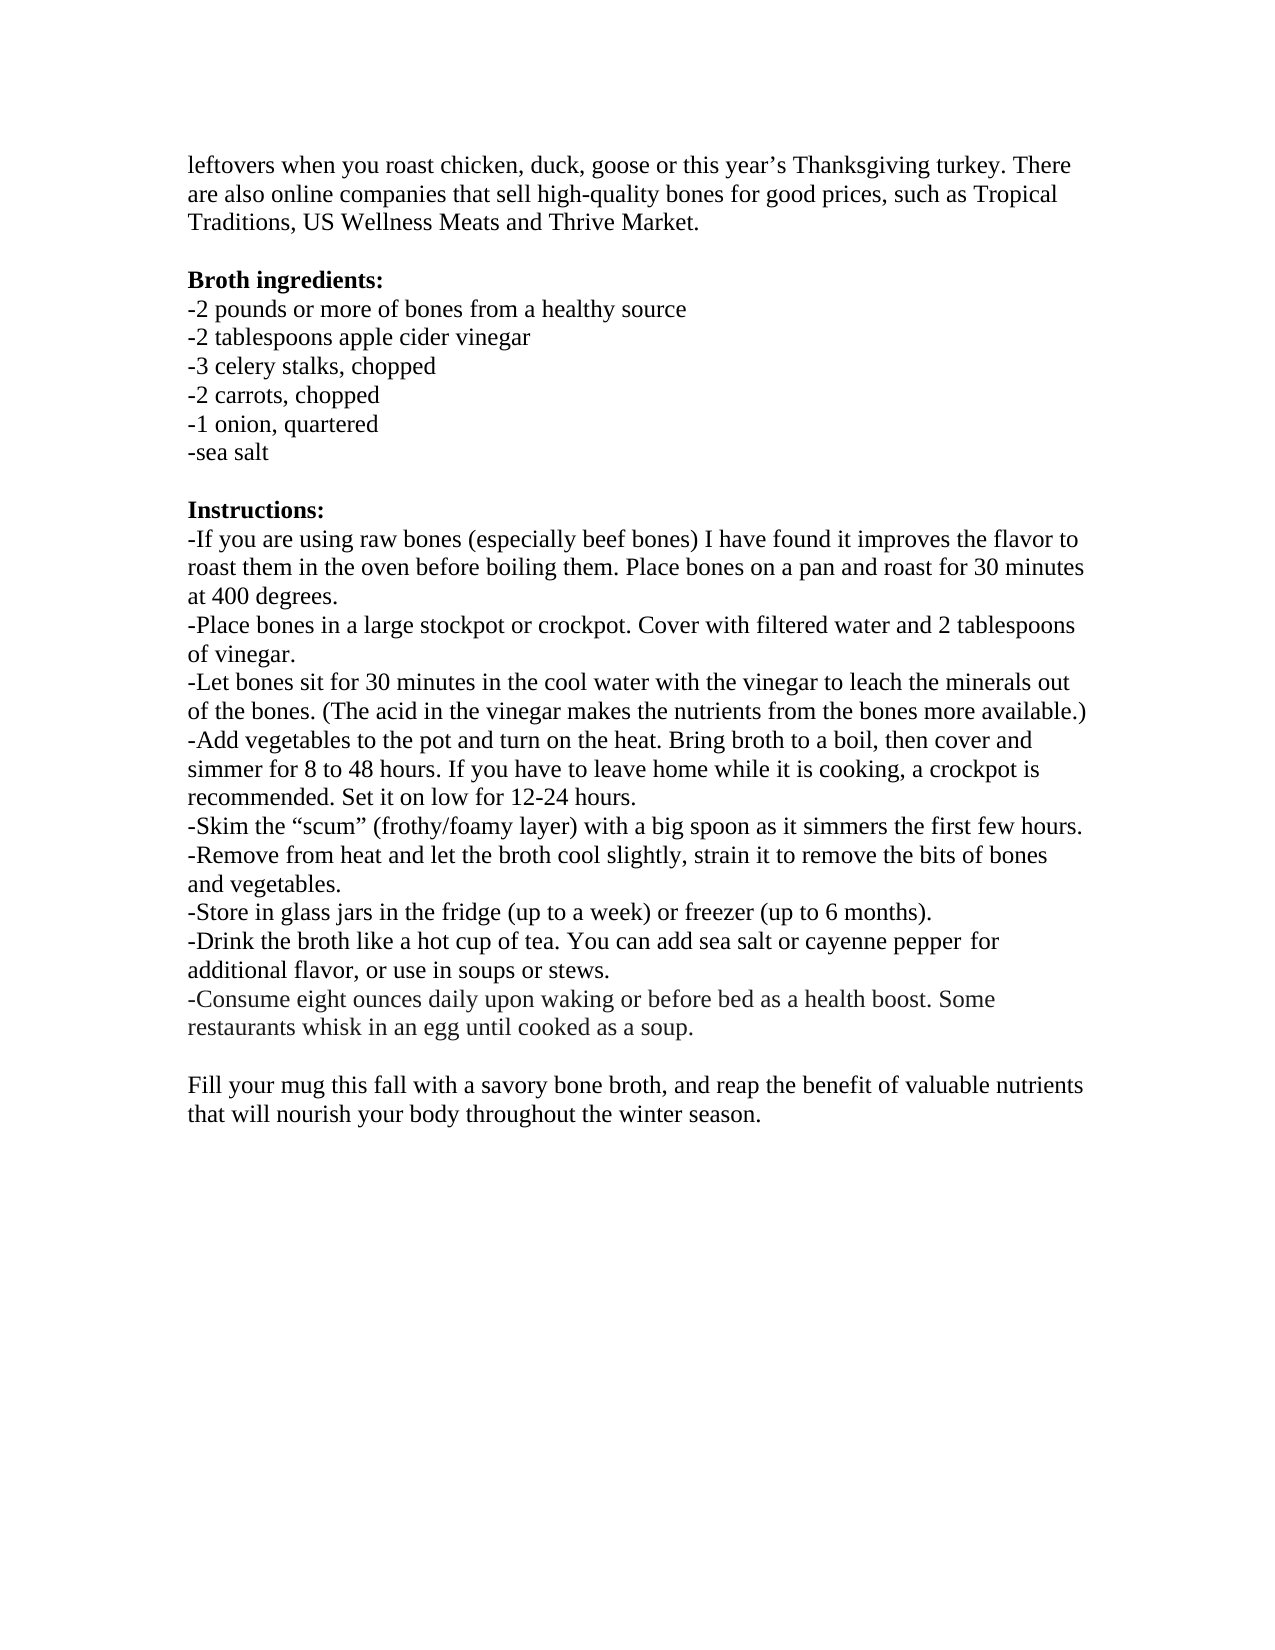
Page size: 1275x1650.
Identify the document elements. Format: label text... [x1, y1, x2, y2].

text Instructions: [187, 495, 1087, 524]
text -Let bones sit for 30 minutes in the cool water with the vinegar to leach the minerals out of the bones. (The acid in the vinegar makes the nutrients from the bones more available.) [187, 667, 1087, 725]
text -2 pounds or more of bones from a healthy source [187, 294, 1087, 322]
text -Remove from heat and let the broth cool slightly, strain it to remove the bits of bones and vegetables. [187, 840, 1087, 897]
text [187, 150, 1087, 236]
text Fill your mug this fall with a savory bone broth, and reap the benefit of valuable nutrients that will nourish your body throughout the winter season. [187, 1070, 1087, 1127]
text -Place bones in a large stockpot or crockpot. Cover with filtered water and 2 tablespoons of vinegar. [187, 610, 1087, 667]
text -Store in glass jars in the fridge (up to a week) or freezer (up to 6 months). [187, 897, 1087, 926]
text -If you are using raw bones (especially beef bones) I have found it improves the flavor to roast them in the oven before boiling them. Place bones on a pan and roast for 30 minutes at 400 degrees. [187, 524, 1087, 610]
text -2 carrots, chopped [187, 380, 1087, 409]
text Broth ingredients: [187, 265, 1087, 294]
text -sea salt [187, 437, 1087, 466]
text -Consume eight ounces daily upon waking or before bed as a health boost. Some restaurants whisk in an egg until cooked as a soup. [187, 984, 1087, 1041]
text -Add vegetables to the pot and turn on the heat. Bring broth to a boil, then cover and simmer for 8 to 48 hours. If you have to leave home while it is cooking, a crockpot is recommended. Set it on low for 12-24 hours. [187, 725, 1087, 811]
text -1 onion, quartered [187, 409, 1087, 437]
text -Skim the “scum” (frothy/foamy layer) with a big spoon as it simmers the first few hours. [187, 811, 1087, 840]
text -Drink the broth like a hot cup of tea. You can add sea salt or cayenne pepper for additional flavor, or use in soups or stews. [187, 926, 1087, 984]
text -2 tablespoons apple cider vinegar [187, 322, 1087, 351]
text -3 celery stalks, chopped [187, 351, 1087, 380]
